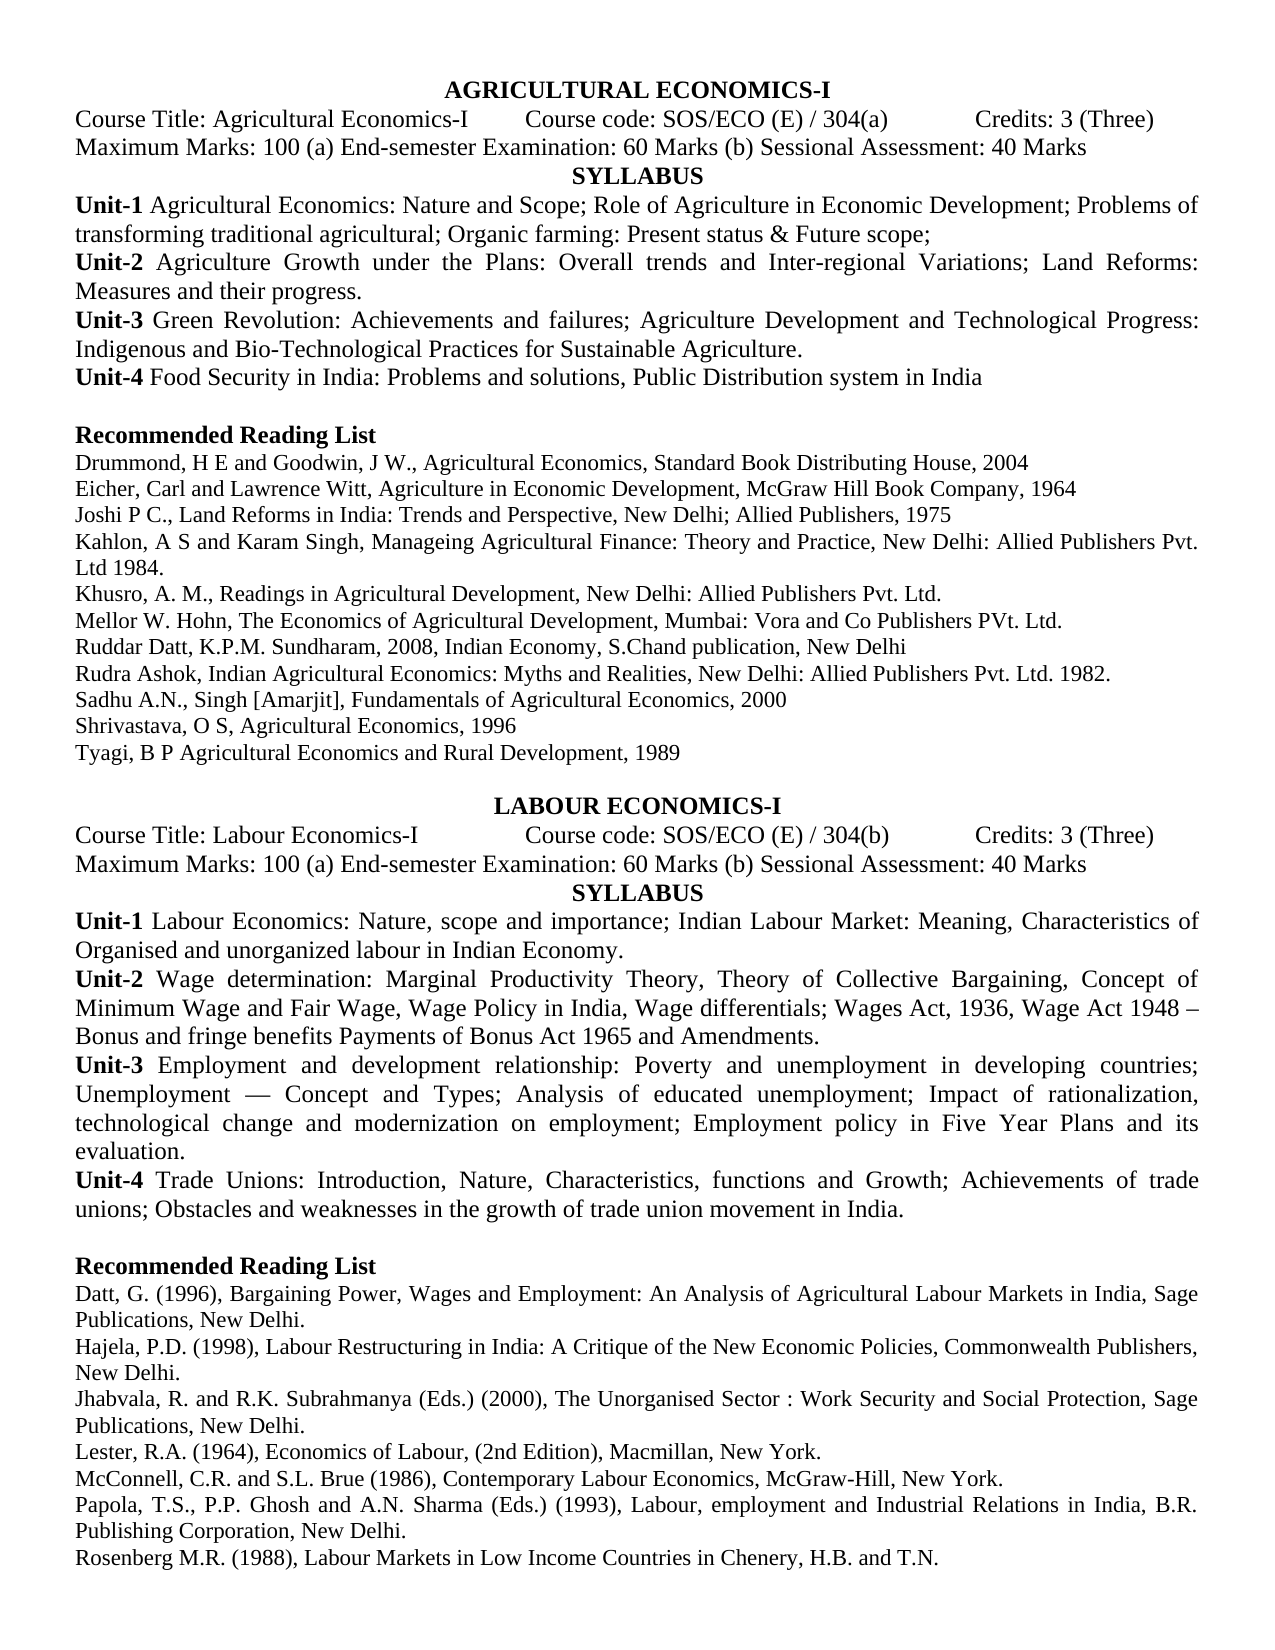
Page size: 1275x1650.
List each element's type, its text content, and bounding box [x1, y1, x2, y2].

text Unit-2 Wage determination: Marginal Productivity Theory, Theory of Collective Bargaining, Concept of Minimum Wage and Fair Wage, Wage Policy in India, Wage differentials; Wages Act, 1936, Wage Act 1948 – Bonus and fringe benefits Payments of Bonus Act 1965 and Amendments. [75, 964, 1200, 1050]
text Unit-4 Trade Unions: Introduction, Nature, Characteristics, functions and Growth; Achievements of trade unions; Obstacles and weaknesses in the growth of trade union movement in India. [75, 1165, 1200, 1223]
text Shrivastava, O S, Agricultural Economics, 1996 [75, 712, 1200, 739]
text Tyagi, B P Agricultural Economics and Rural Development, 1989 [75, 739, 1200, 765]
text Khusro, A. M., Readings in Agricultural Development, New Delhi: Allied Publishers Pvt. Ltd. [75, 581, 1200, 607]
text Maximum Marks: 100 (a) End-semester Examination: 60 Marks (b) Sessional Assessment: 40 Marks [75, 132, 1200, 161]
text Unit-3 Employment and development relationship: Poverty and unemployment in developing countries; Unemployment — Concept and Types; Analysis of educated unemployment; Impact of rationalization, technological change and modernization on employment; Employment policy in Five Year Plans and its evaluation. [75, 1050, 1200, 1165]
text Recommended Reading List [75, 420, 1200, 449]
text Course Title: Agricultural Economics-I Course code: SOS/ECO (E) / 304(a) Credits: 3 (Three) [75, 104, 1200, 132]
text Datt, G. (1996), Bargaining Power, Wages and Employment: An Analysis of Agricultural Labour Markets in India, Sage Publications, New Delhi. [75, 1280, 1200, 1333]
text Joshi P C., Land Reforms in India: Trends and Perspective, New Delhi; Allied Publishers, 1975 [75, 501, 1200, 528]
text Maximum Marks: 100 (a) End-semester Examination: 60 Marks (b) Sessional Assessment: 40 Marks [75, 849, 1200, 878]
text Rudra Ashok, Indian Agricultural Economics: Myths and Realities, New Delhi: Allied Publishers Pvt. Ltd. 1982. [75, 659, 1200, 686]
text Unit-1 Labour Economics: Nature, scope and importance; Indian Labour Market: Meaning, Characteristics of Organised and unorganized labour in Indian Economy. [75, 906, 1200, 964]
text Course Title: Labour Economics-I Course code: SOS/ECO (E) / 304(b) Credits: 3 (Three) [75, 820, 1200, 849]
text Sadhu A.N., Singh [Amarjit], Fundamentals of Agricultural Economics, 2000 [75, 686, 1200, 712]
text Mellor W. Hohn, The Economics of Agricultural Development, Mumbai: Vora and Co Publishers PVt. Ltd. [75, 607, 1200, 633]
text Unit-3 Green Revolution: Achievements and failures; Agriculture Development and Technological Progress: Indigenous and Bio-Technological Practices for Sustainable Agriculture. [75, 305, 1200, 362]
text Unit-2 Agriculture Growth under the Plans: Overall trends and Inter-regional Variations; Land Reforms: Measures and their progress. [75, 247, 1200, 305]
text McConnell, C.R. and S.L. Brue (1986), Contemporary Labour Economics, McGraw-Hill, New York. [75, 1464, 1200, 1491]
text Unit-1 Agricultural Economics: Nature and Scope; Role of Agriculture in Economic Development; Problems of transforming traditional agricultural; Organic farming: Present status & Future scope; [75, 190, 1200, 247]
text Rosenberg M.R. (1988), Labour Markets in Low Income Countries in Chenery, H.B. and T.N. [75, 1544, 1200, 1570]
text SYLLABUS [75, 878, 1200, 906]
text Jhabvala, R. and R.K. Subrahmanya (Eds.) (2000), The Unorganised Sector : Work Security and Social Protection, Sage Publications, New Delhi. [75, 1386, 1200, 1438]
text LABOUR ECONOMICS-I [75, 791, 1200, 820]
text Unit-4 Food Security in India: Problems and solutions, Public Distribution system in India [75, 362, 1200, 391]
text Recommended Reading List [75, 1251, 1200, 1280]
text Eicher, Carl and Lawrence Witt, Agriculture in Economic Development, McGraw Hill Book Company, 1964 [75, 475, 1200, 501]
text Papola, T.S., P.P. Ghosh and A.N. Sharma (Eds.) (1993), Labour, employment and Industrial Relations in India, B.R. Publishing Corporation, New Delhi. [75, 1491, 1200, 1544]
text Ruddar Datt, K.P.M. Sundharam, 2008, Indian Economy, S.Chand publication, New Delhi [75, 633, 1200, 659]
text Lester, R.A. (1964), Economics of Labour, (2nd Edition), Macmillan, New York. [75, 1438, 1200, 1464]
text Kahlon, A S and Karam Singh, Manageing Agricultural Finance: Theory and Practice, New Delhi: Allied Publishers Pvt. Ltd 1984. [75, 528, 1200, 581]
text AGRICULTURAL ECONOMICS-I [75, 75, 1200, 104]
text Hajela, P.D. (1998), Labour Restructuring in India: A Critique of the New Economic Policies, Commonwealth Publishers, New Delhi. [75, 1333, 1200, 1386]
text SYLLABUS [75, 161, 1200, 190]
text Drummond, H E and Goodwin, J W., Agricultural Economics, Standard Book Distributing House, 2004 [75, 449, 1200, 475]
